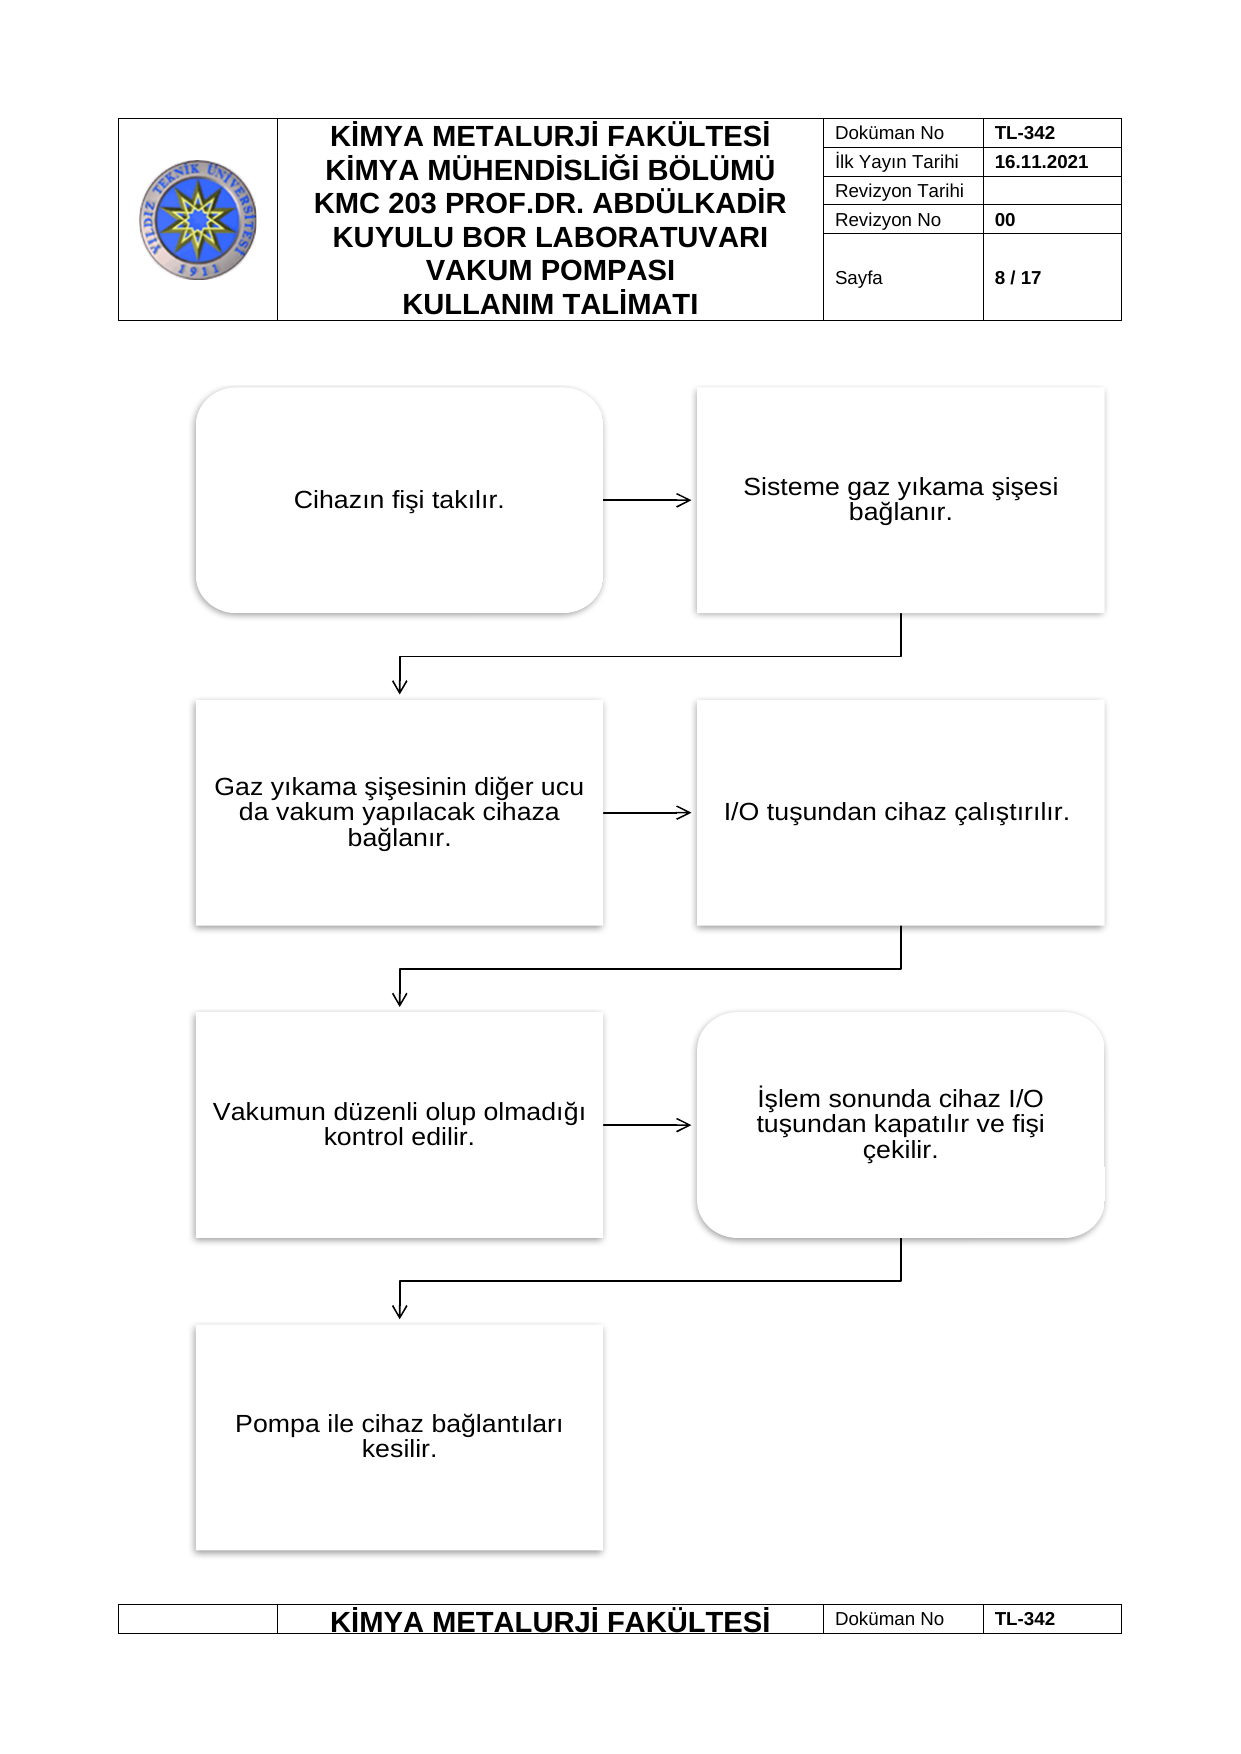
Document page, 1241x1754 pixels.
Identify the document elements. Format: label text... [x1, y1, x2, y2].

table_cell 16.11.2021 [984, 148, 1121, 176]
table_header Doküman No [824, 119, 983, 147]
table_header TL-342 [984, 1605, 1121, 1633]
table_header KİMYA METALURJİ FAKÜLTESİ KİMYA MÜHENDİSLİĞİ BÖLÜMÜ KMC 203 PROF.DR. ABDÜLKADİR KUYULU BOR LABORATUVARI FIRIN KULLANIM TALİMATI [278, 1605, 823, 1633]
table_header [119, 119, 277, 320]
table_header Doküman No [824, 1605, 983, 1633]
table_header TL-342 [984, 119, 1121, 147]
table_cell [984, 177, 1121, 204]
table_cell Revizyon Tarihi [824, 177, 983, 204]
table_header KİMYA METALURJİ FAKÜLTESİ KİMYA MÜHENDİSLİĞİ BÖLÜMÜ KMC 203 PROF.DR. ABDÜLKADİR KUYULU BOR LABORATUVARI VAKUM POMPASI KULLANIM TALİMATI [278, 119, 823, 320]
table_cell 00 [984, 205, 1121, 233]
table_cell Sayfa [824, 234, 983, 320]
picture [139, 160, 257, 280]
table_header [119, 1605, 277, 1633]
table_cell İlk Yayın Tarihi [824, 148, 983, 176]
table_cell 8 / 17 [984, 234, 1121, 320]
table_cell Revizyon No [824, 205, 983, 233]
